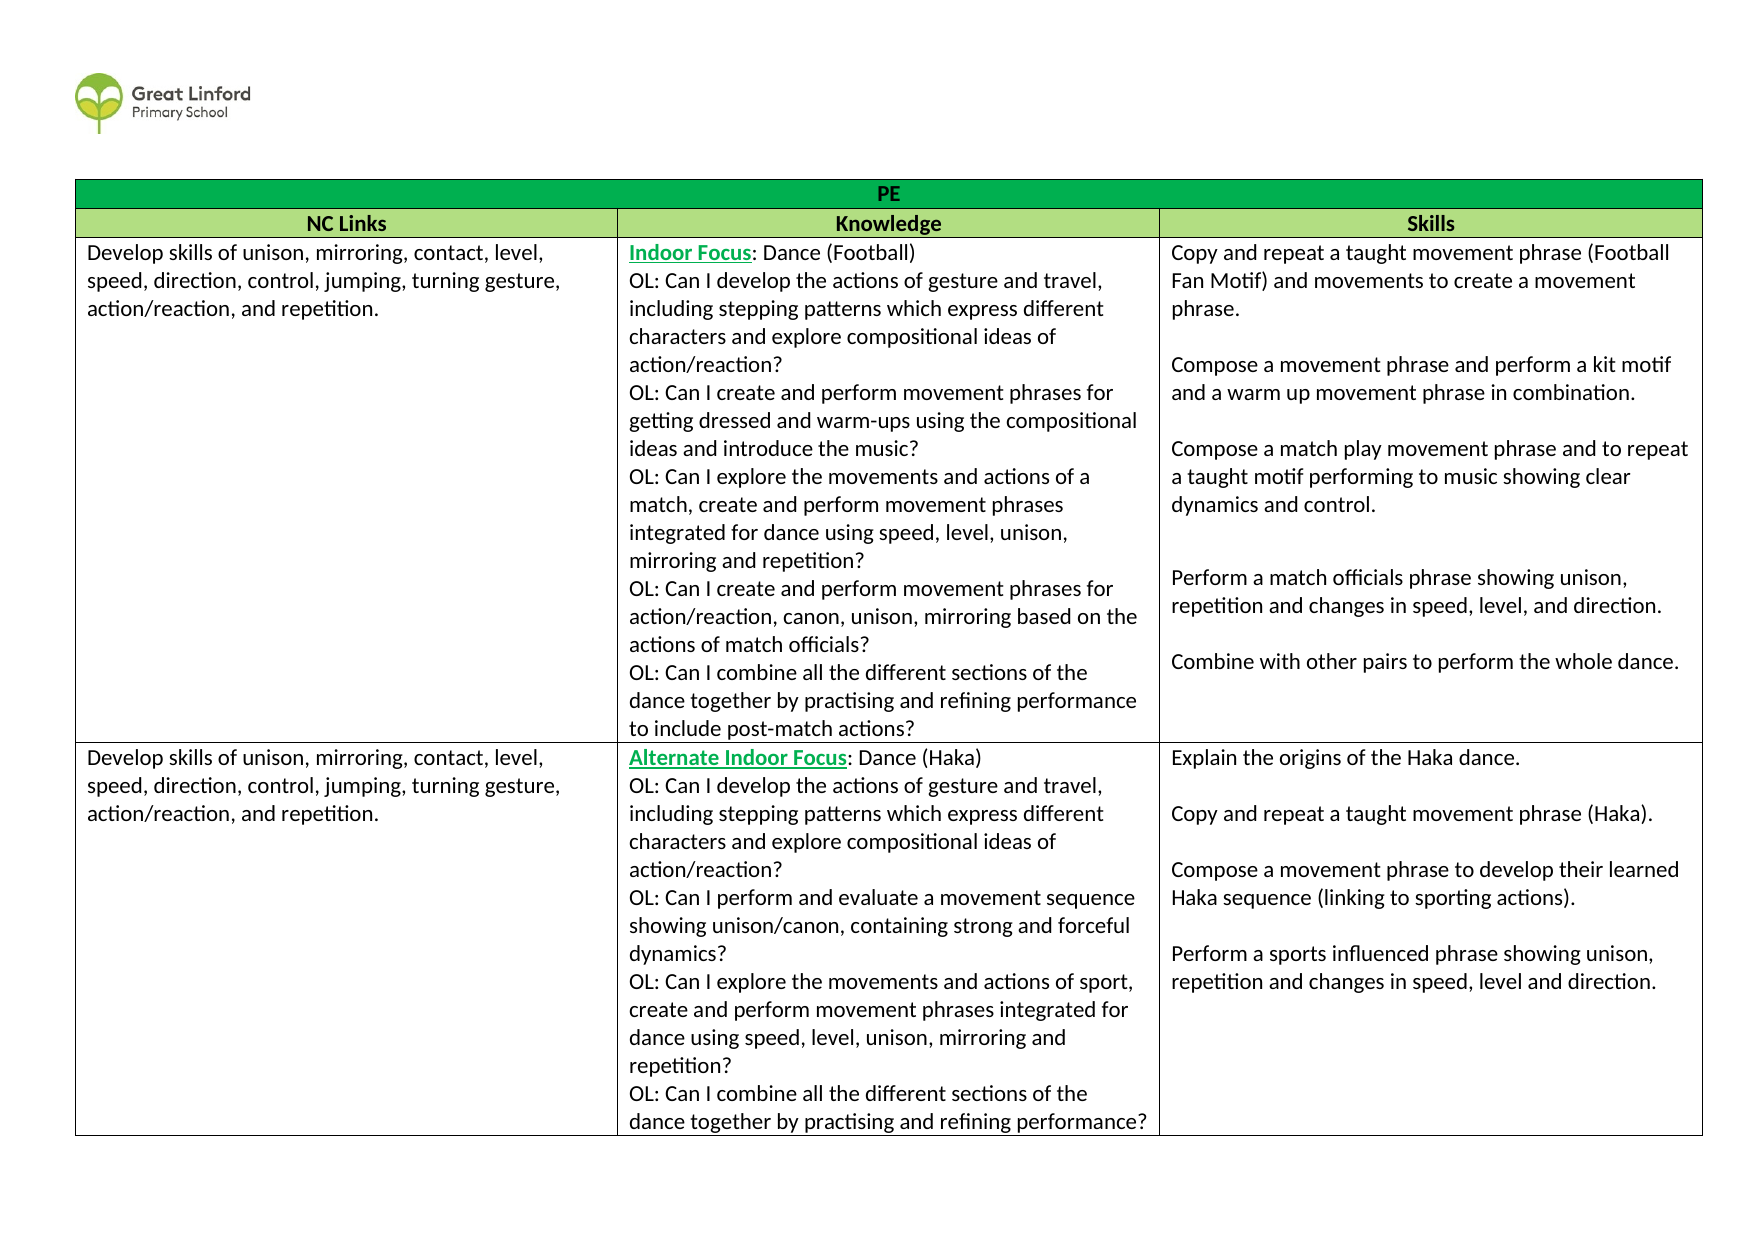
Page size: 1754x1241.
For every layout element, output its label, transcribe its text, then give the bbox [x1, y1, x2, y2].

table_cell Knowledge [618, 209, 1159, 237]
picture [75, 73, 251, 134]
table_cell Alternate Indoor Focus: Dance (Haka) OL: Can I develop the actions of gesture and travel, including stepping patterns which express different characters and explore compositional ideas of action/reaction? OL: Can I perform and evaluate a movement sequence showing unison/canon, containing strong and forceful dynamics? OL: Can I explore the movements and actions of sport, create and perform movement phrases integrated for dance using speed, level, unison, mirroring and repetition? OL: Can I combine all the different sections of the dance together by practising and refining performance? [618, 743, 1159, 1135]
table_cell NC Links [76, 209, 617, 237]
table_cell Indoor Focus: Dance (Football) OL: Can I develop the actions of gesture and travel, including stepping patterns which express different characters and explore compositional ideas of action/reaction? OL: Can I create and perform movement phrases for getting dressed and warm-ups using the compositional ideas and introduce the music? OL: Can I explore the movements and actions of a match, create and perform movement phrases integrated for dance using speed, level, unison, mirroring and repetition? OL: Can I create and perform movement phrases for action/reaction, canon, unison, mirroring based on the actions of match officials? OL: Can I combine all the different sections of the dance together by practising and refining performance to include post-match actions? [618, 238, 1159, 742]
table_cell Copy and repeat a taught movement phrase (Football Fan Motif) and movements to create a movement phrase. Compose a movement phrase and perform a kit motif and a warm up movement phrase in combination. Compose a match play movement phrase and to repeat a taught motif performing to music showing clear dynamics and control. Perform a match officials phrase showing unison, repetition and changes in speed, level, and direction. Combine with other pairs to perform the whole dance. [1160, 238, 1702, 742]
table_cell Explain the origins of the Haka dance. Copy and repeat a taught movement phrase (Haka). Compose a movement phrase to develop their learned Haka sequence (linking to sporting actions). Perform a sports influenced phrase showing unison, repetition and changes in speed, level and direction. [1160, 743, 1702, 1135]
table_cell Develop skills of unison, mirroring, contact, level, speed, direction, control, jumping, turning gesture, action/reaction, and repetition. [76, 238, 617, 742]
table_cell Skills [1160, 209, 1702, 237]
table_header PE [76, 180, 1702, 208]
table_cell Develop skills of unison, mirroring, contact, level, speed, direction, control, jumping, turning gesture, action/reaction, and repetition. [76, 743, 617, 1135]
